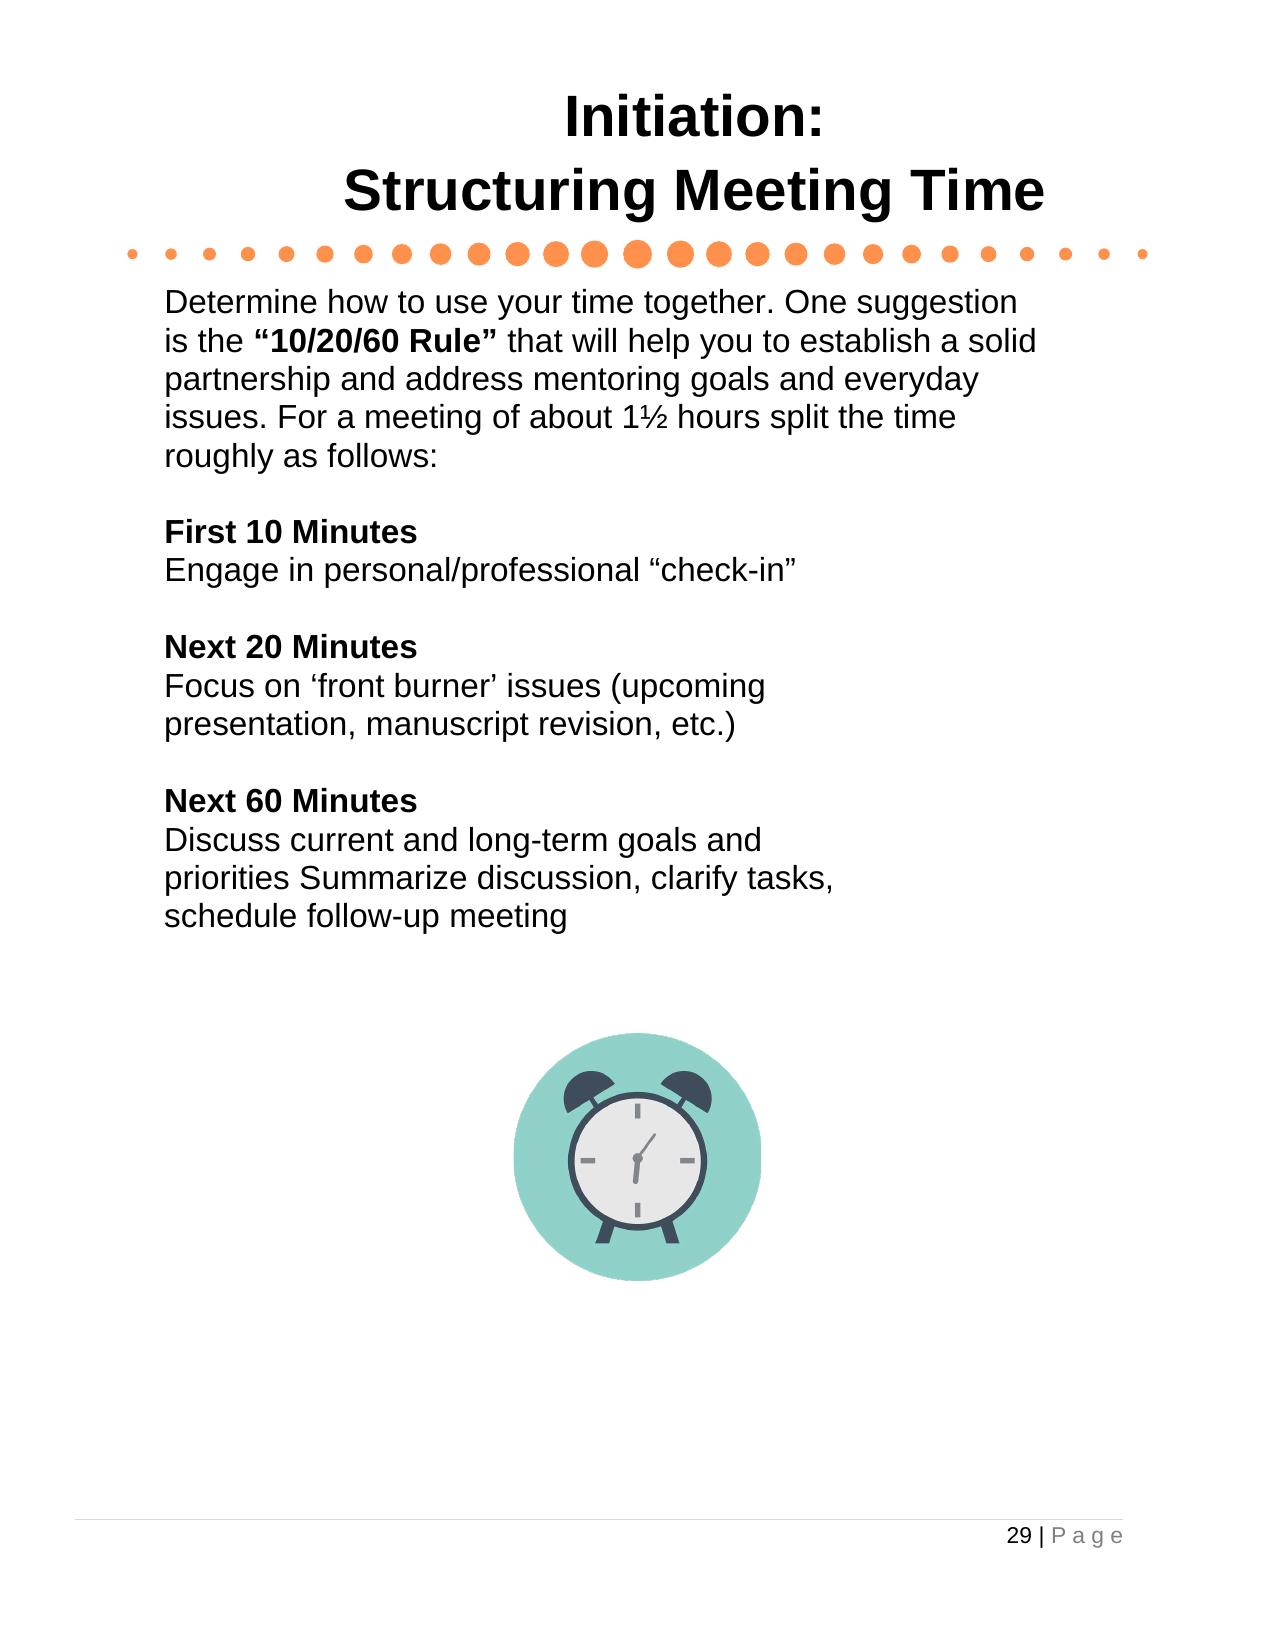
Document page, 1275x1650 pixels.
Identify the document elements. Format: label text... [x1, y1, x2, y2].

picture [513, 1033, 762, 1281]
subtitle Initiation: [190, 82, 1200, 149]
subtitle Next 60 Minutes [164, 781, 1200, 819]
text Focus on ‘front burner’ issues (upcoming presentation, manuscript revision, etc.) [164, 666, 851, 743]
subtitle First 10 Minutes [164, 512, 1200, 551]
subtitle Next 20 Minutes [164, 628, 1200, 666]
text Discuss current and long-term goals and priorities Summarize discussion, clarify tasks, schedule follow-up meeting [164, 820, 851, 935]
text Determine how to use your time together. One suggestion is the “10/20/60 Rule” that will help you to establish a solid partnership and address mentoring goals and everyday issues. For a meeting of about 1½ hours split the time roughly as follows: [164, 282, 1041, 474]
subtitle Structuring Meeting Time [190, 155, 1200, 222]
text Engage in personal/professional “check-in” [164, 551, 1200, 589]
